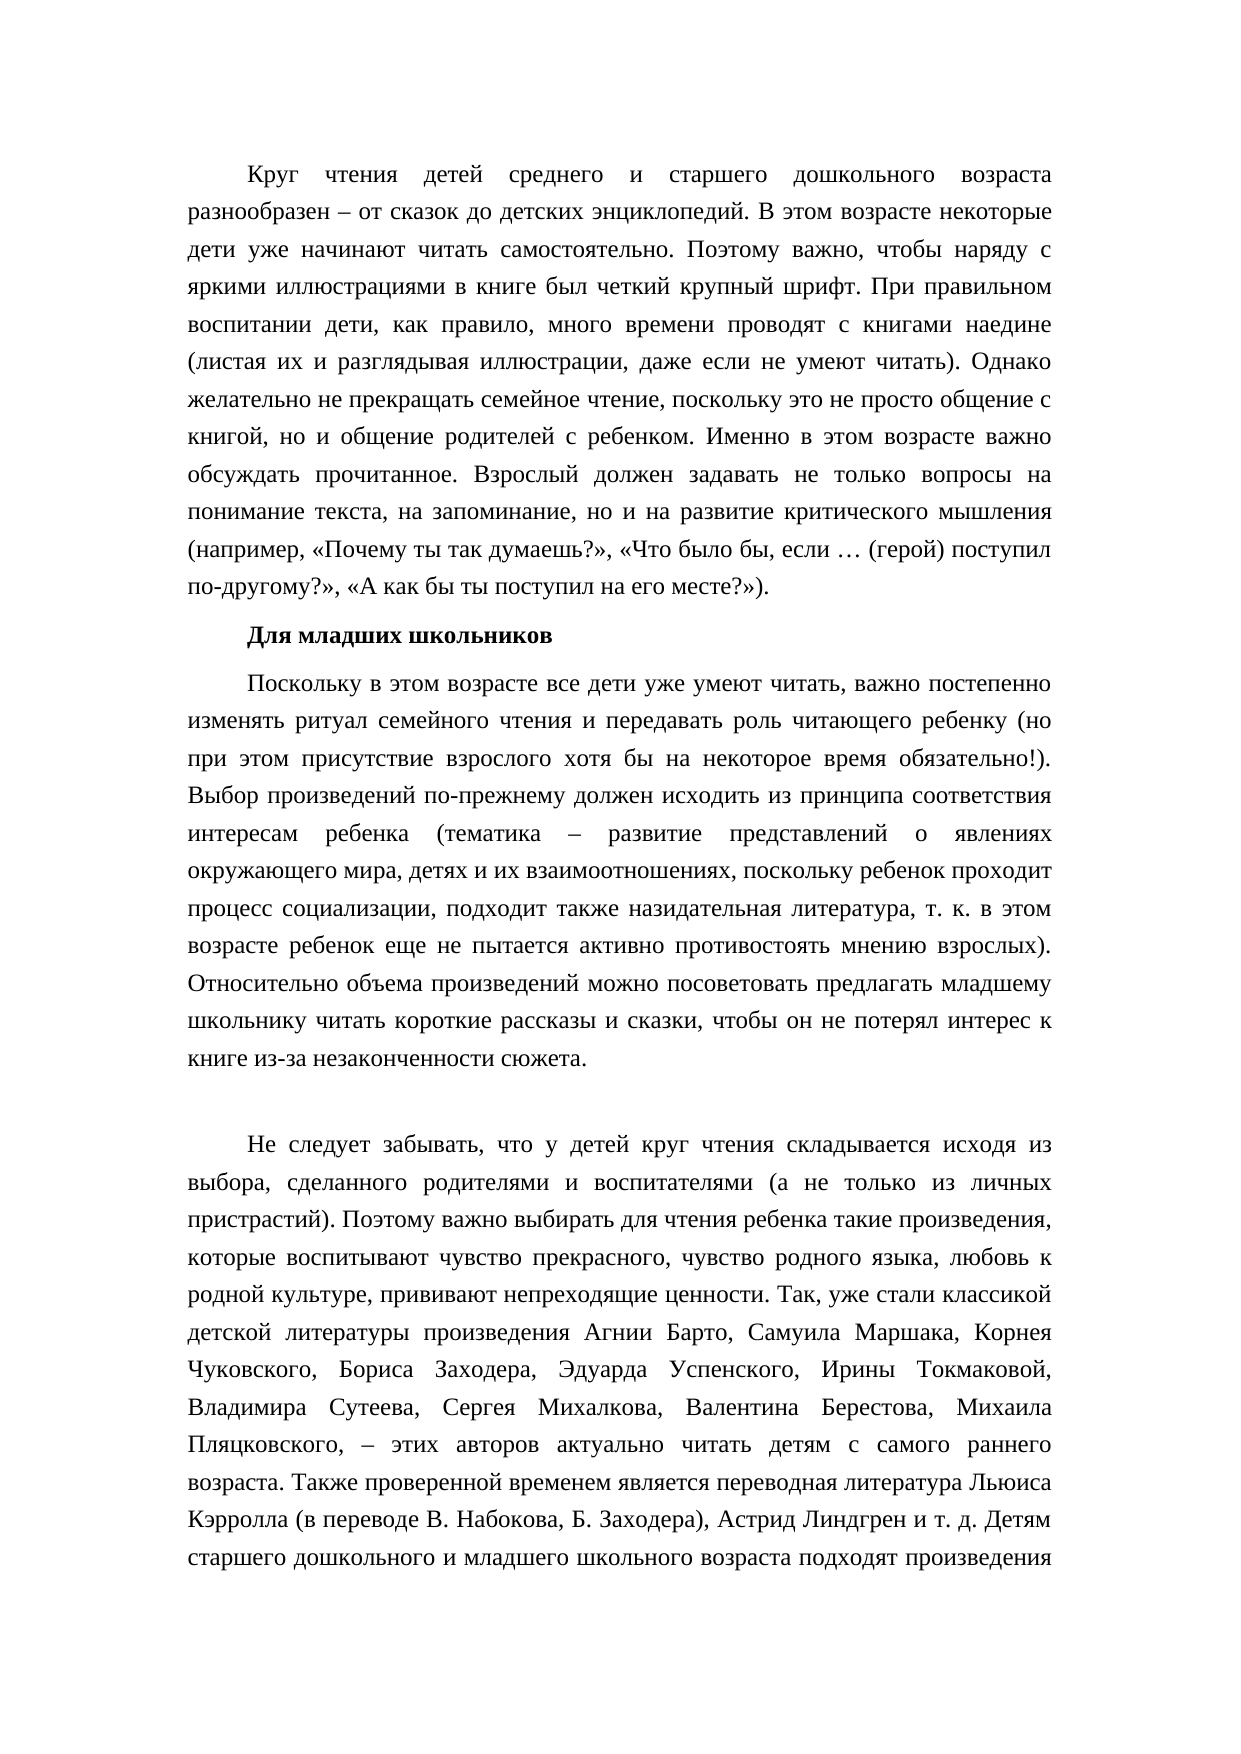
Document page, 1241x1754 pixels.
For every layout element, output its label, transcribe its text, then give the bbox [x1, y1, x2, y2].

text Для младших школьников [187, 611, 1053, 648]
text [187, 1120, 1053, 1570]
text Поскольку в этом возрасте все дети уже умеют читать, важно постепенно изменять ритуал семейного чтения и передавать роль читающего ребенку (но при этом присутствие взрослого хотя бы на некоторое время обязательно!). Выбор произведений по-прежнему должен исходить из принципа соответствия интересам ребенка (тематика – развитие представлений о явлениях окружающего мира, детях и их взаимоотношениях, поскольку ребенок проходит процесс социализации, подходит также назидательная литература, т. к. в этом возрасте ребенок еще не пытается активно противостоять мнению взрослых). Относительно объема произведений можно посоветовать предлагать младшему школьнику читать короткие рассказы и сказки, чтобы он не потерял интерес к книге из-за незаконченности сюжета. [187, 659, 1053, 1072]
text Круг чтения детей среднего и старшего дошкольного возраста разнообразен – от сказок до детских энциклопедий. В этом возрасте некоторые дети уже начинают читать самостоятельно. Поэтому важно, чтобы наряду с яркими иллюстрациями в книге был четкий крупный шрифт. При правильном воспитании дети, как правило, много времени проводят с книгами наедине (листая их и разглядывая иллюстрации, даже если не умеют читать). Однако желательно не прекращать семейное чтение, поскольку это не просто общение с книгой, но и общение родителей с ребенком. Именно в этом возрасте важно обсуждать прочитанное. Взрослый должен задавать не только вопросы на понимание текста, на запоминание, но и на развитие критического мышления (например, «Почему ты так думаешь?», «Что было бы, если … (герой) поступил по-другому?», «А как бы ты поступил на его месте?»). [187, 150, 1053, 600]
